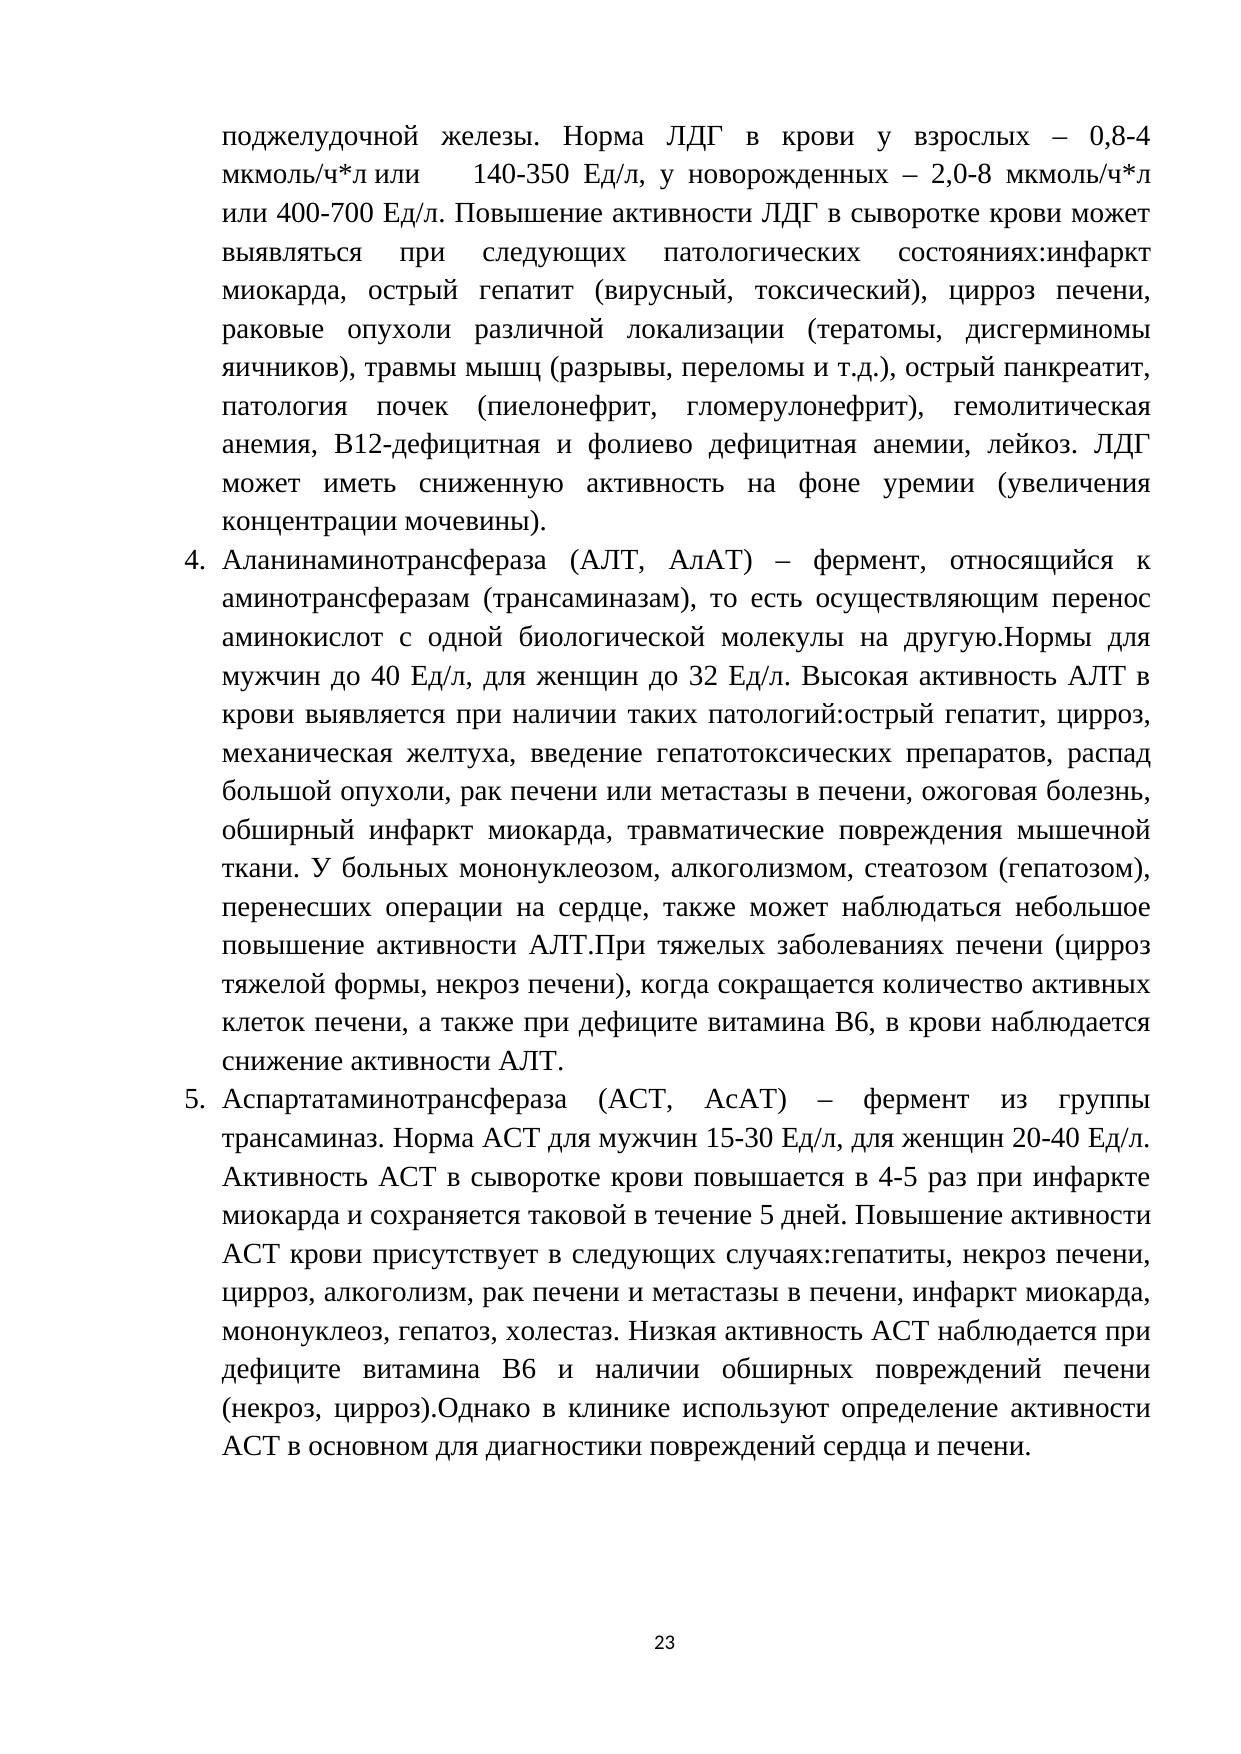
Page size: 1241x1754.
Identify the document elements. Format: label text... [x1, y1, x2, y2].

list Аланинаминотрансфераза (АЛТ, АлАТ) – фермент, относящийся к аминотрансферазам (трансаминазам), то есть осуществляющим перенос аминокислот с одной биологической молекулы на другую.Нормы для мужчин до 40 Ед/л, для женщин до 32 Ед/л. Высокая активность АЛТ в крови выявляется при наличии таких патологий:острый гепатит, цирроз, механическая желтуха, введение гепатотоксических препаратов, распад большой опухоли, рак печени или метастазы в печени, ожоговая болезнь, обширный инфаркт миокарда, травматические повреждения мышечной ткани. У больных мононуклеозом, алкоголизмом, стеатозом (гепатозом), перенесших операции на сердце, также может наблюдаться небольшое повышение активности АЛТ.При тяжелых заболеваниях печени (цирроз тяжелой формы, некроз печени), когда сокращается количество активных клеток печени, а также при дефиците витамина В6, в крови наблюдается снижение активности АЛТ. [184, 542, 1152, 1077]
list Аспартатаминотрансфераза (АСТ, АсАТ) – фермент из группы трансаминаз. Норма АСТ для мужчин 15-30 Ед/л, для женщин 20-40 Ед/л. Активность АСТ в сыворотке крови повышается в 4-5 раз при инфаркте миокарда и сохраняется таковой в течение 5 дней. Повышение активности АСТ крови присутствует в следующих случаях:гепатиты, некроз печени, цирроз, алкоголизм, рак печени и метастазы в печени, инфаркт миокарда, мононуклеоз, гепатоз, холестаз. Низкая активность АСТ наблюдается при дефиците витамина В6 и наличии обширных повреждений печени (некроз, цирроз).Однако в клинике используют определение активности АСТ в основном для диагностики повреждений сердца и печени. [184, 1082, 1152, 1462]
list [184, 118, 1152, 537]
